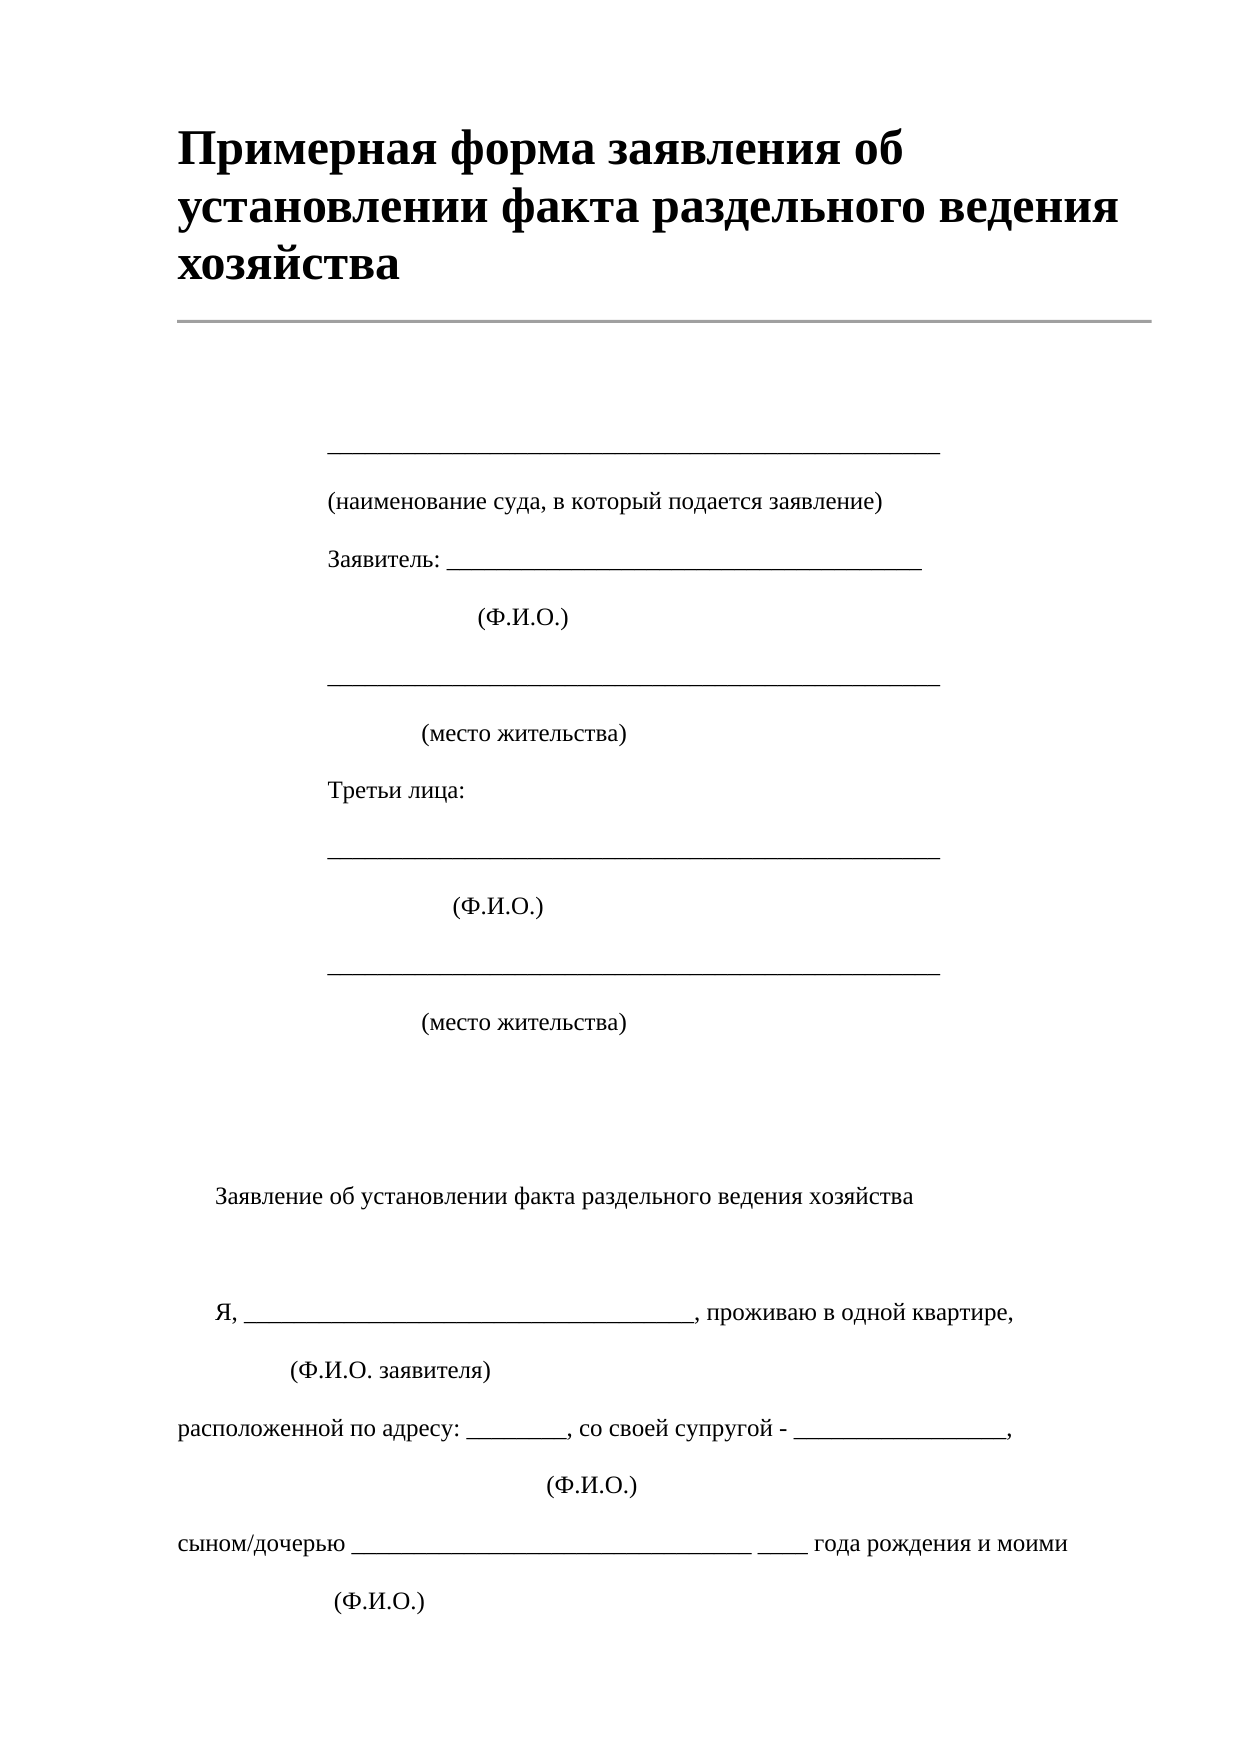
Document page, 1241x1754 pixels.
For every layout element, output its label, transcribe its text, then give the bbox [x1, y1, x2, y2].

text Заявление об установлении факта раздельного ведения хозяйства [177, 1181, 1152, 1210]
text сыном/дочерью ________________________________ ____ года рождения и моими [177, 1528, 1152, 1557]
text (Ф.И.О. заявителя) [177, 1355, 1152, 1383]
text _________________________________________________ [177, 660, 1152, 688]
text расположенной по адресу: ________, со своей супругой - _________________, [177, 1413, 1152, 1441]
text (наименование суда, в который подается заявление) [177, 486, 1152, 515]
text Я, ____________________________________, проживаю в одной квартире, [177, 1297, 1152, 1326]
text (Ф.И.О.) [177, 1586, 1152, 1615]
text _________________________________________________ [177, 949, 1152, 978]
text (Ф.И.О.) [177, 602, 1152, 631]
text Заявитель: ______________________________________ [177, 544, 1152, 573]
subtitle Примерная форма заявления об установлении факта раздельного ведения хозяйства [177, 118, 1152, 291]
text _________________________________________________ [177, 833, 1152, 862]
text _________________________________________________ [177, 428, 1152, 457]
text (Ф.И.О.) [177, 1471, 1152, 1499]
text (место жительства) [177, 1007, 1152, 1036]
text (место жительства) [177, 718, 1152, 746]
text Третьи лица: [177, 776, 1152, 804]
text (Ф.И.О.) [177, 891, 1152, 920]
